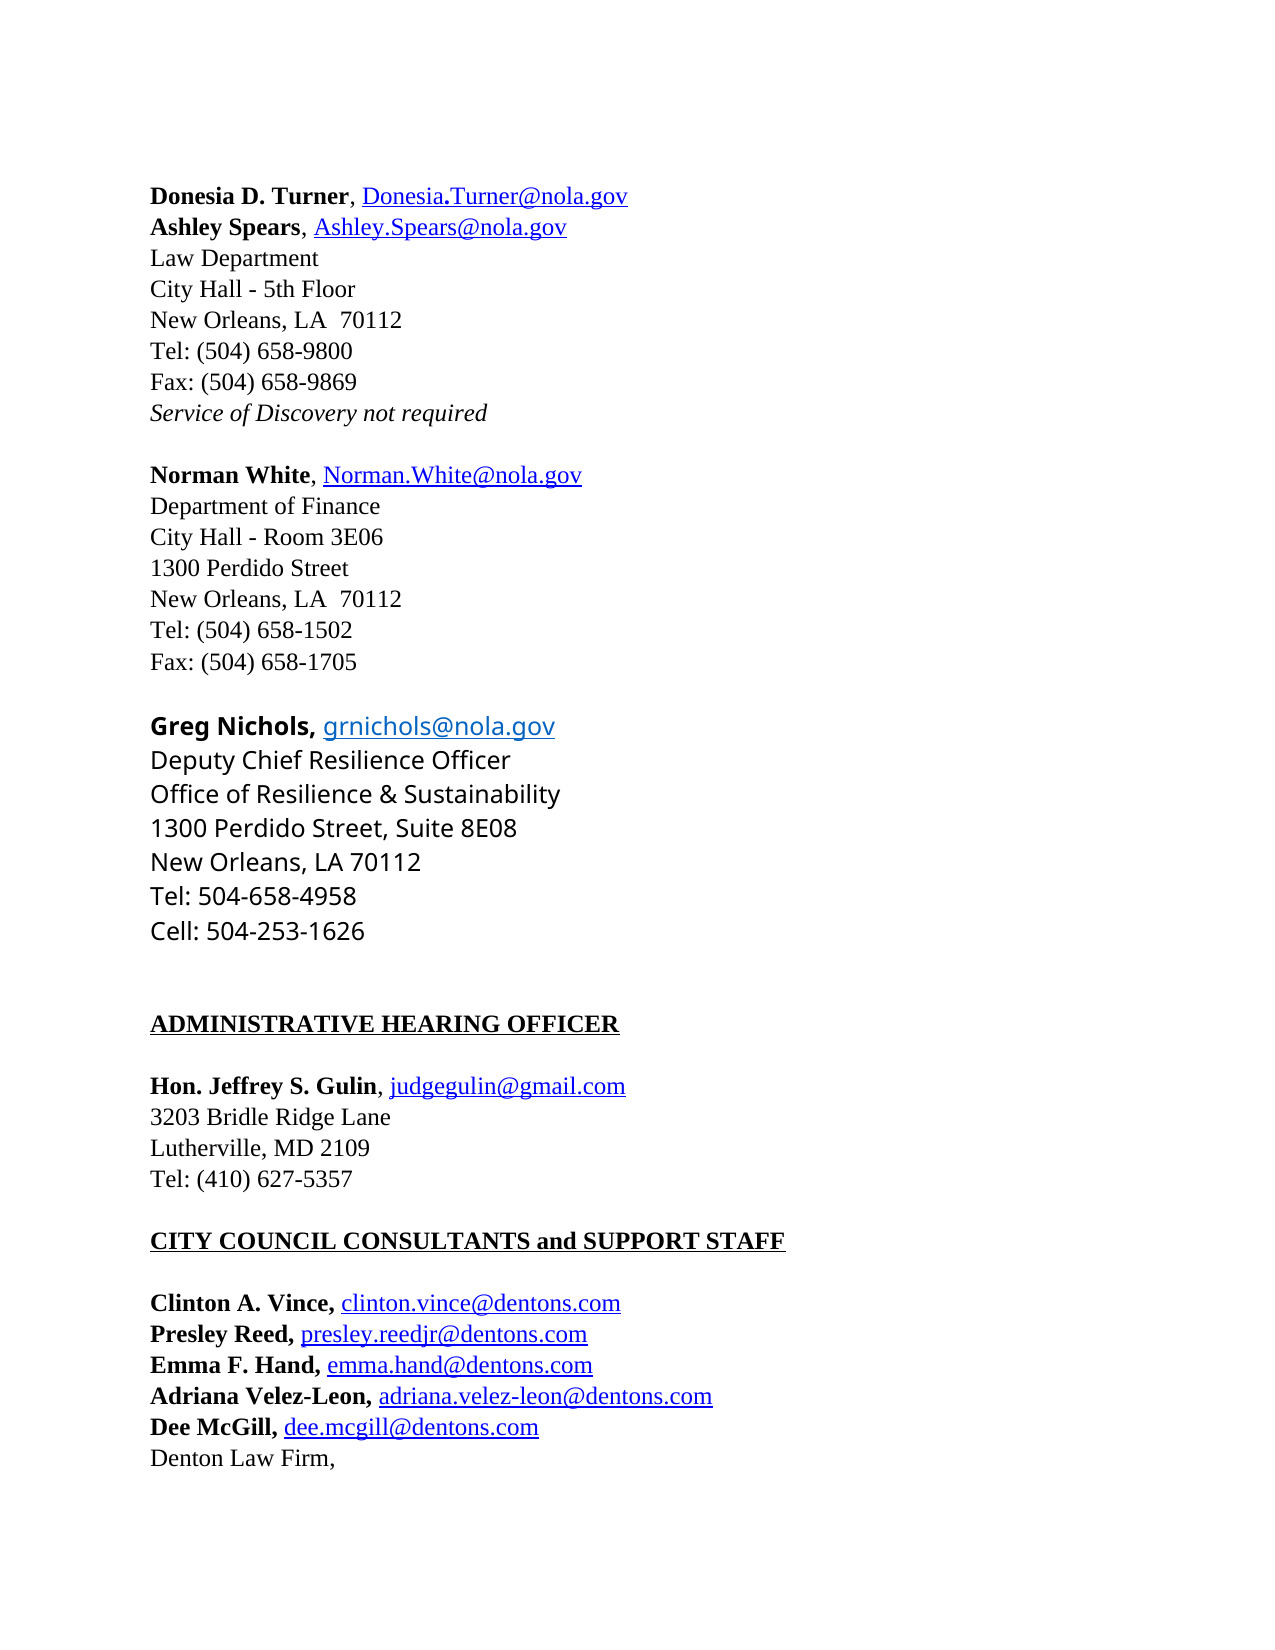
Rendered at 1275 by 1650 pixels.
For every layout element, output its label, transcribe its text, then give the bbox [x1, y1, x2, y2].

text Fax: (504) 658-1705 [150, 647, 1125, 675]
text Greg Nichols, grnichols@nola.gov [150, 709, 1125, 743]
text Department of Finance [150, 491, 1125, 520]
text Deputy Chief Resilience Officer [150, 743, 1125, 777]
text Fax: (504) 658-9869 [150, 367, 1125, 396]
text Lutherville, MD 2109 [150, 1133, 1125, 1162]
text 1300 Perdido Street [150, 553, 1125, 582]
text Presley Reed, presley.reedjr@dentons.com [150, 1319, 1125, 1348]
text Law Department [150, 243, 1125, 272]
text ADMINISTRATIVE HEARING OFFICER [150, 1009, 1125, 1037]
text Adriana Velez-Leon, adriana.velez-leon@dentons.com [150, 1381, 1125, 1410]
text City Hall - 5th Floor [150, 274, 1125, 303]
text Tel: (410) 627-5357 [150, 1164, 1125, 1193]
text New Orleans, LA 70112 [150, 845, 1125, 879]
text CITY COUNCIL CONSULTANTS and SUPPORT STAFF [150, 1226, 1125, 1255]
text Ashley Spears, Ashley.Spears@nola.gov [150, 212, 1125, 241]
text 3203 Bridle Ridge Lane [150, 1102, 1125, 1131]
text Norman White, Norman.White@nola.gov [150, 460, 1125, 489]
text 1300 Perdido Street, Suite 8E08 [150, 811, 1125, 845]
text New Orleans, LA 70112 [150, 584, 1125, 613]
text Service of Discovery not required [150, 398, 1125, 427]
text Tel: 504-658-4958 [150, 879, 1125, 913]
text Office of Resilience & Sustainability [150, 777, 1125, 811]
text Cell: 504-253-1626 [150, 913, 1125, 947]
text Hon. Jeffrey S. Gulin, judgegulin@gmail.com [150, 1071, 1125, 1099]
text Donesia D. Turner, Donesia.Turner@nola.gov [150, 181, 1125, 210]
text Emma F. Hand, emma.hand@dentons.com [150, 1350, 1125, 1379]
text Dee McGill, dee.mcgill@dentons.com [150, 1412, 1125, 1441]
text New Orleans, LA 70112 [150, 305, 1125, 334]
text Denton Law Firm, [150, 1443, 1125, 1472]
text Clinton A. Vince, clinton.vince@dentons.com [150, 1288, 1125, 1317]
text City Hall - Room 3E06 [150, 522, 1125, 551]
text Tel: (504) 658-9800 [150, 336, 1125, 365]
text Tel: (504) 658-1502 [150, 616, 1125, 644]
